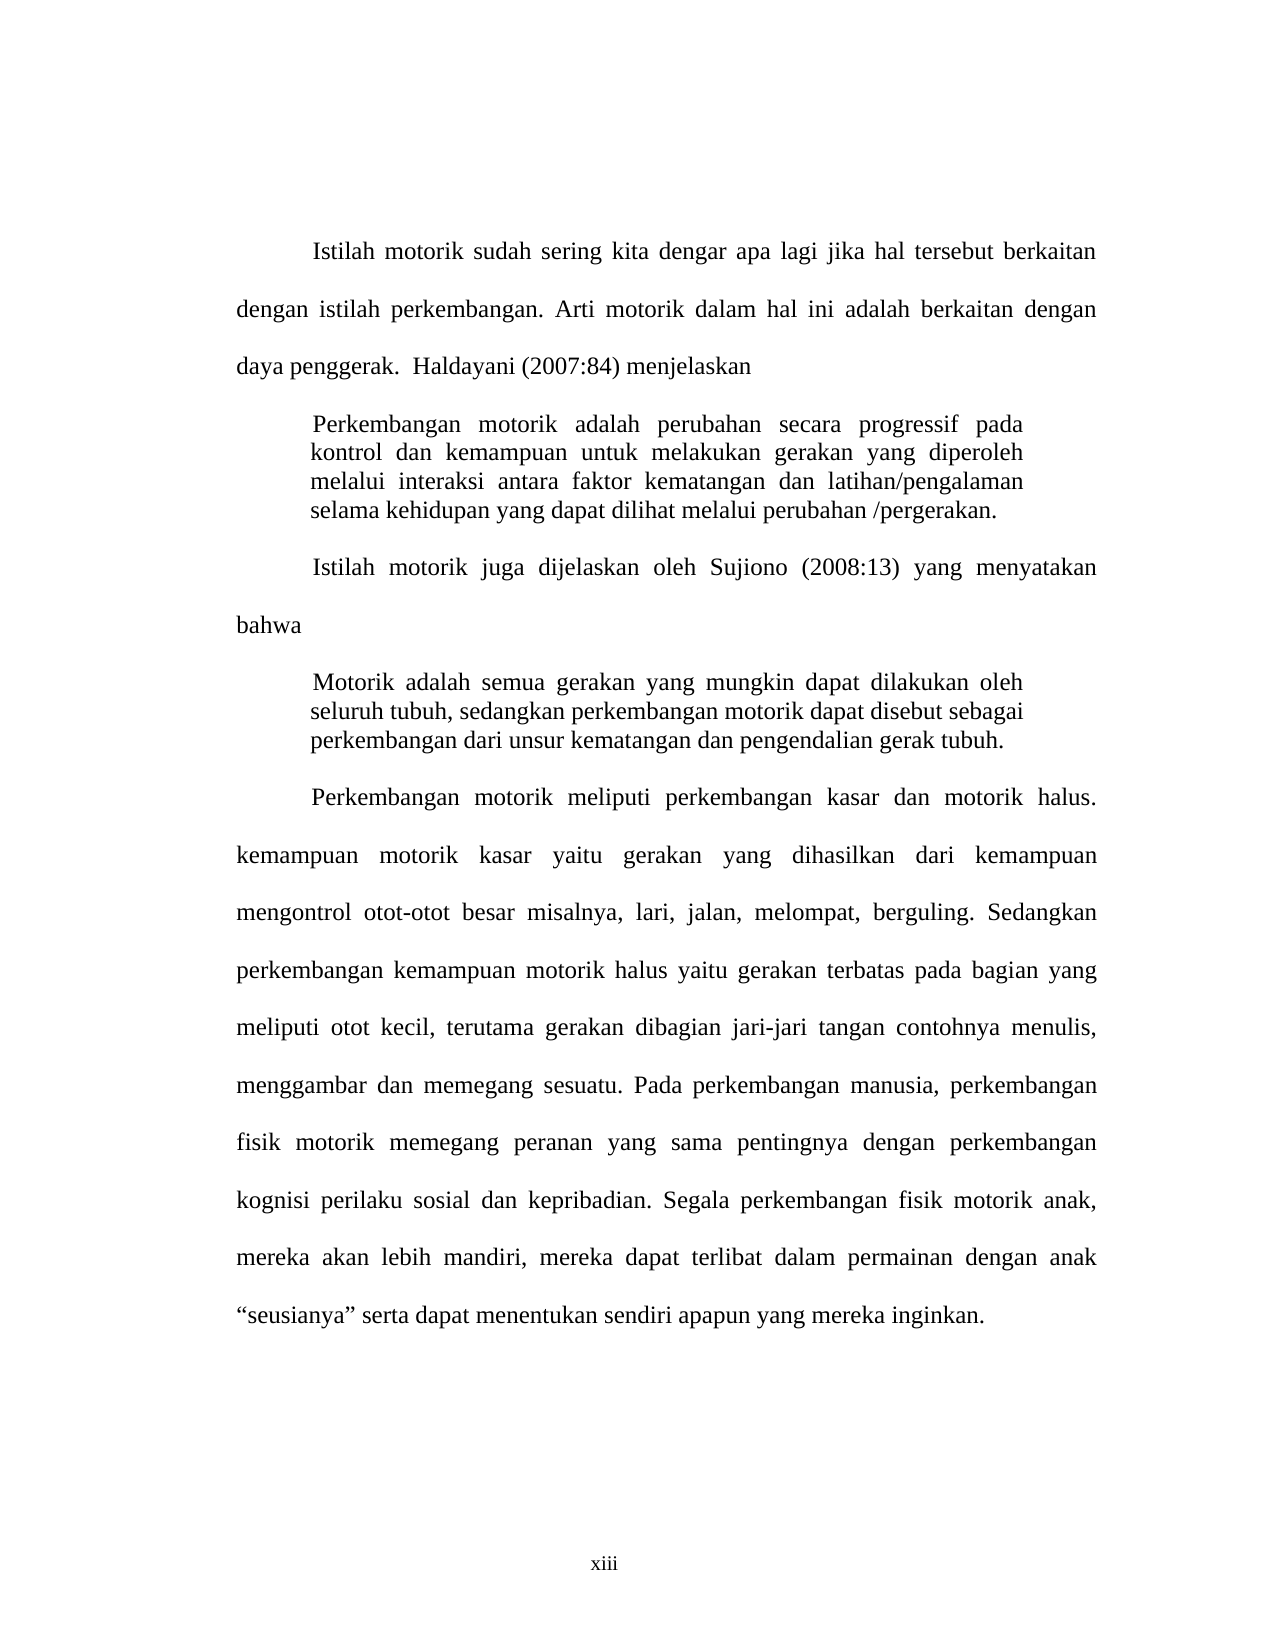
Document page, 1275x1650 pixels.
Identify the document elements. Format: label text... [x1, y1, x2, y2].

list Perkembangan motorik adalah perubahan secara progressif pada kontrol dan kemampuan untuk melakukan gerakan yang diperoleh melalui interaksi antara faktor kematangan dan latihan/pengalaman selama kehidupan yang dapat dilihat melalui perubahan /pergerakan. [310, 409, 1024, 524]
list Istilah motorik juga dijelaskan oleh Sujiono (2008:13) yang menyatakan bahwa [236, 552, 1098, 639]
list Istilah motorik sudah sering kita dengar apa lagi jika hal tersebut berkaitan dengan istilah perkembangan. Arti motorik dalam hal ini adalah berkaitan dengan daya penggerak. Haldayani (2007:84) menjelaskan [236, 236, 1098, 380]
text Perkembangan motorik meliputi perkembangan kasar dan motorik halus. kemampuan motorik kasar yaitu gerakan yang dihasilkan dari kemampuan mengontrol otot-otot besar misalnya, lari, jalan, melompat, berguling. Sedangkan perkembangan kemampuan motorik halus yaitu gerakan terbatas pada bagian yang meliputi otot kecil, terutama gerakan dibagian jari-jari tangan contohnya menulis, menggambar dan memegang sesuatu. Pada perkembangan manusia, perkembangan fisik motorik memegang peranan yang sama pentingnya dengan perkembangan kognisi perilaku sosial dan kepribadian. Segala perkembangan fisik motorik anak, mereka akan lebih mandiri, mereka dapat terlibat dalam permainan dengan anak “seusianya” serta dapat menentukan sendiri apapun yang mereka inginkan. [236, 782, 1098, 1329]
list Motorik adalah semua gerakan yang mungkin dapat dilakukan oleh seluruh tubuh, sedangkan perkembangan motorik dapat disebut sebagai perkembangan dari unsur kematangan dan pengendalian gerak tubuh. [310, 667, 1024, 754]
